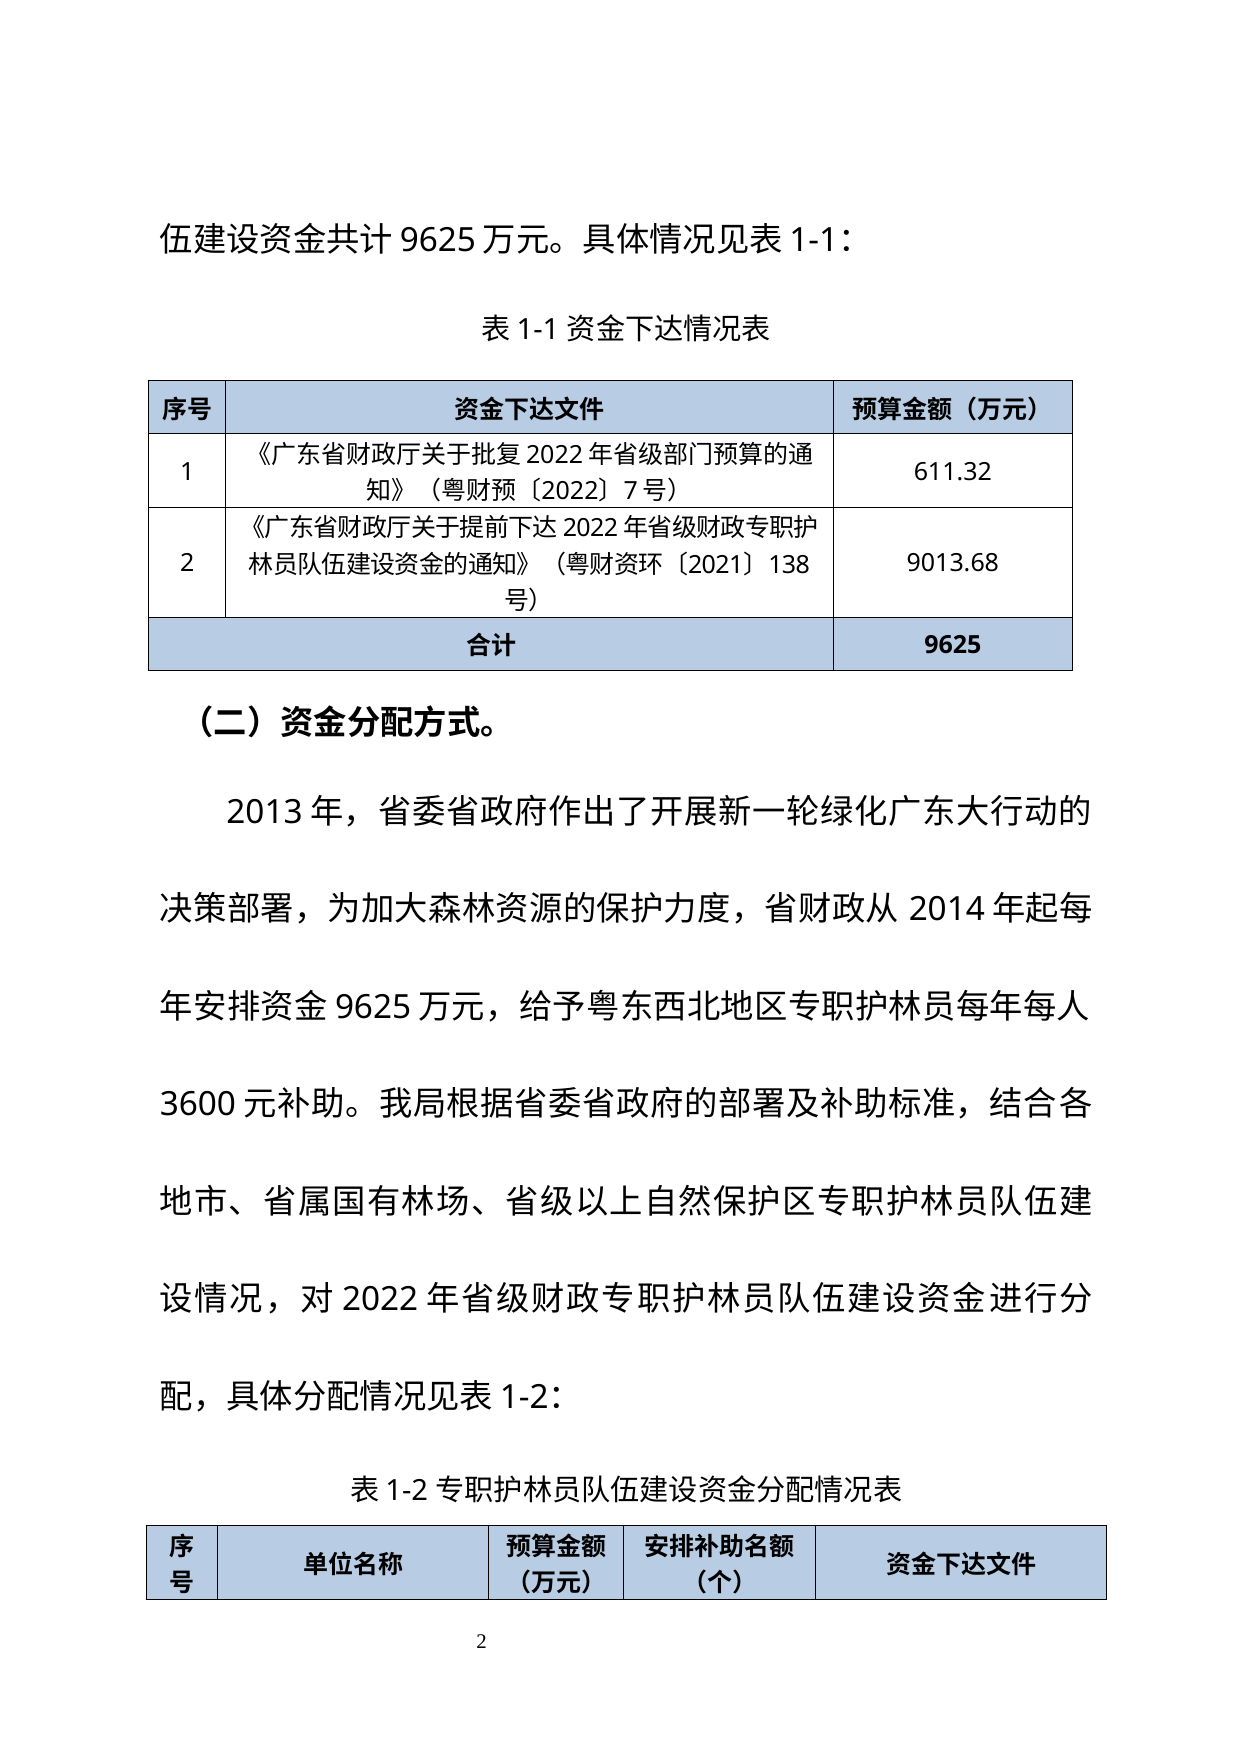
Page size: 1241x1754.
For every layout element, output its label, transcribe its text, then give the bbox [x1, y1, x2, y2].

text 2013年，省委省政府作出了开展新一轮绿化广东大行动的决策部署，为加大森林资源的保护力度，省财政从2014年起每年安排资金9625万元，给予粤东西北地区专职护林员每年每人3600元补助。我局根据省委省政府的部署及补助标准，结合各地市、省属国有林场、省级以上自然保护区专职护林员队伍建设情况，对2022年省级财政专职护林员队伍建设资金进行分配，具体分配情况见表1-2： [159, 776, 1093, 1426]
table_header 单位名称 [218, 1526, 488, 1599]
table_cell 9013.68 [834, 508, 1072, 617]
table_cell 《广东省财政厅关于提前下达2022年省级财政专职护林员队伍建设资金的通知》（粤财资环〔2021〕138号） [226, 508, 833, 617]
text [159, 205, 1093, 270]
table_header 序号 [147, 1526, 217, 1599]
table_header 预算金额（万元） [489, 1526, 623, 1599]
table_header 资金下达文件 [226, 381, 833, 433]
table_cell 1 [149, 434, 225, 507]
subtitle （二）资金分配方式。 [159, 687, 1093, 752]
text 表1-2 专职护林员队伍建设资金分配情况表 [159, 1467, 1093, 1509]
table_cell 9625 [834, 618, 1072, 670]
text 表1-1 资金下达情况表 [159, 294, 1093, 359]
table_header 序号 [149, 381, 225, 433]
table_header 预算金额（万元） [834, 381, 1072, 433]
table_cell 合计 [149, 618, 833, 670]
table_cell 《广东省财政厅关于批复2022年省级部门预算的通知》（粤财预〔2022〕7号） [226, 434, 833, 507]
table_cell 2 [149, 508, 225, 617]
table_cell 611.32 [834, 434, 1072, 507]
table_header 安排补助名额（个） [624, 1526, 815, 1599]
table_header 资金下达文件 [816, 1526, 1106, 1599]
